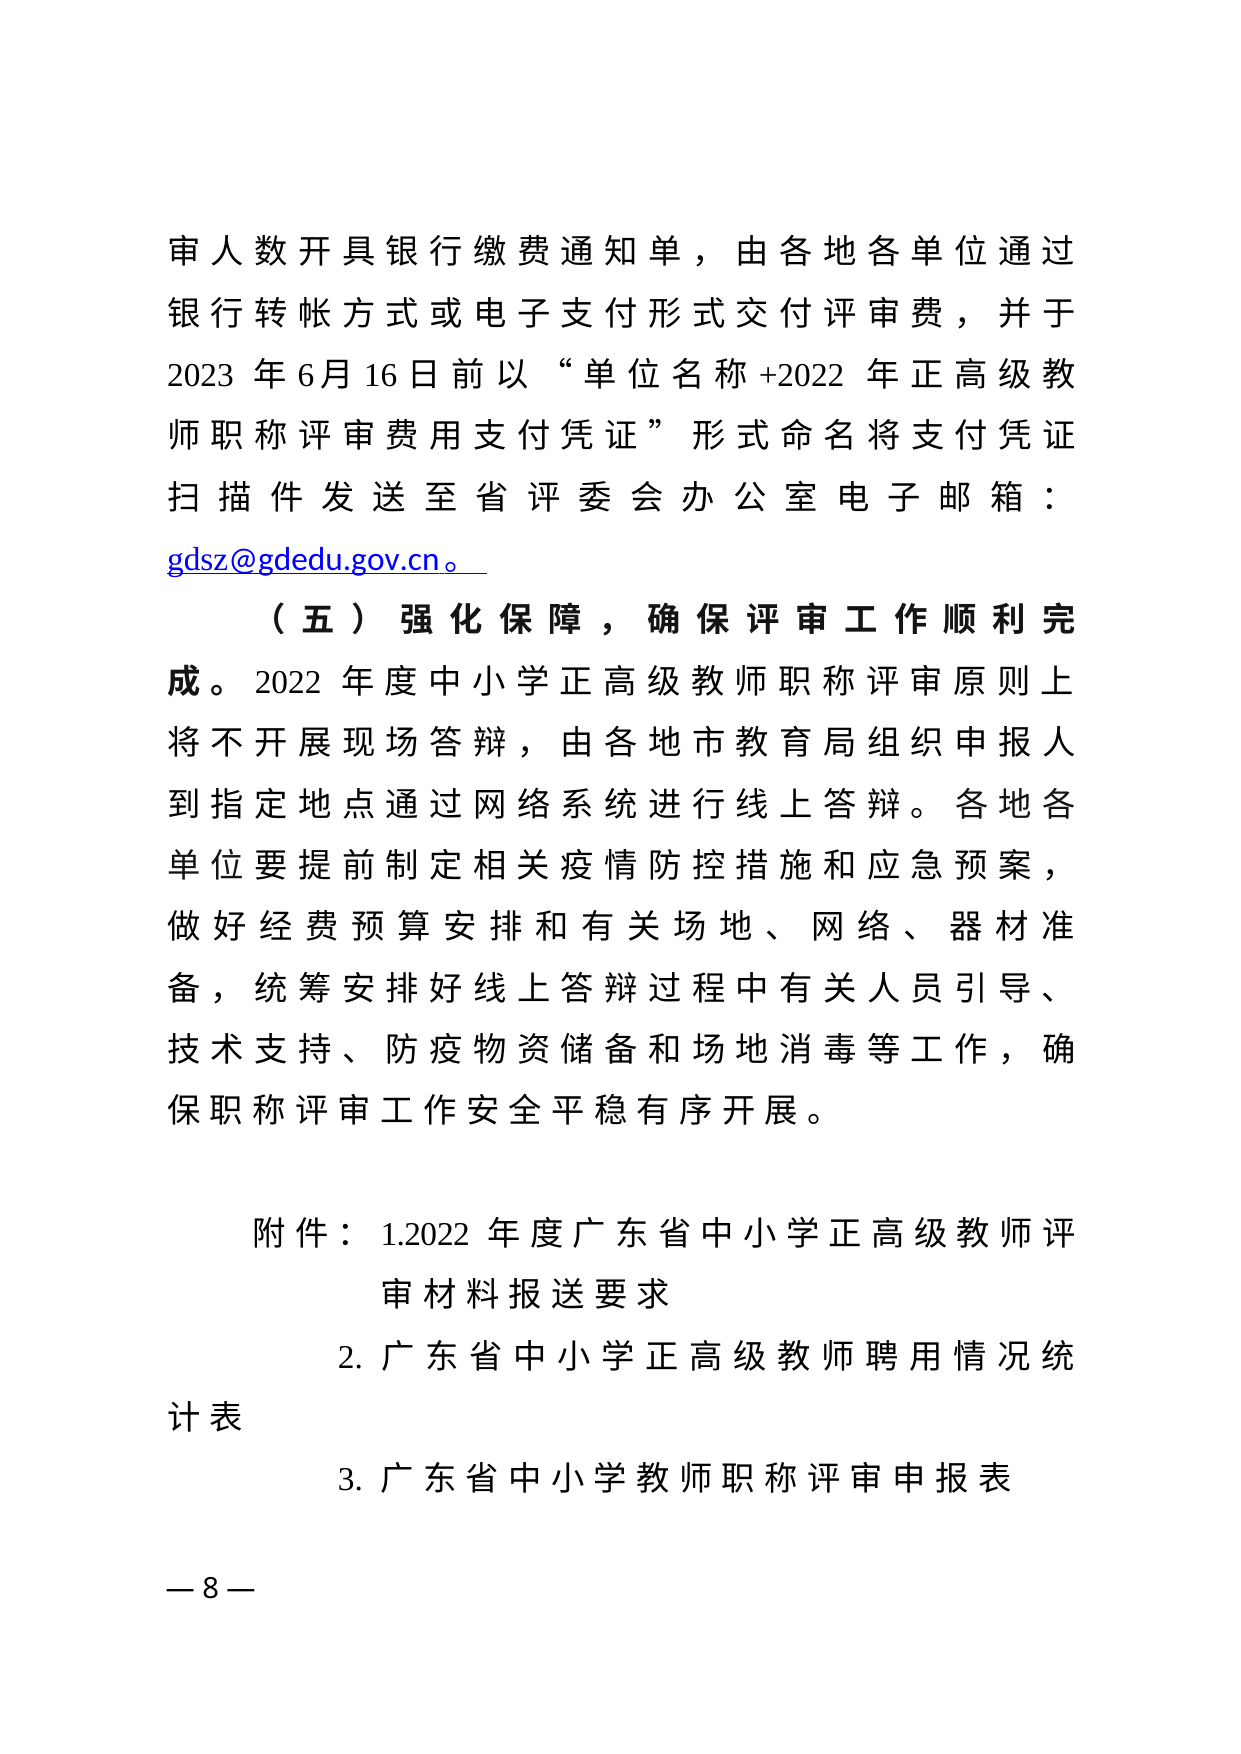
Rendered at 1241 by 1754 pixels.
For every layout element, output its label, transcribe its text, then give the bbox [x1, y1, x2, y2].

text 2.广东省中小学正高级教师聘用情况统计表 [167, 1323, 1085, 1446]
list （五）强化保障，确保评审工作顺利完成。2022年度中小学正高级教师职称评审原则上将不开展现场答辩，由各地市教育局组织申报人到指定地点通过网络系统进行线上答辩。各地各单位要提前制定相关疫情防控措施和应急预案，做好经费预算安排和有关场地、网络、器材准备，统筹安排好线上答辩过程中有关人员引导、技术支持、防疫物资储备和场地消毒等工作，确保职称评审工作安全平稳有序开展。 [167, 587, 1085, 1139]
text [167, 218, 1085, 587]
text 附件：1.2022年度广东省中小学正高级教师评审材料报送要求 [232, 1200, 1085, 1323]
text 3.广东省中小学教师职称评审申报表 [167, 1446, 1085, 1507]
